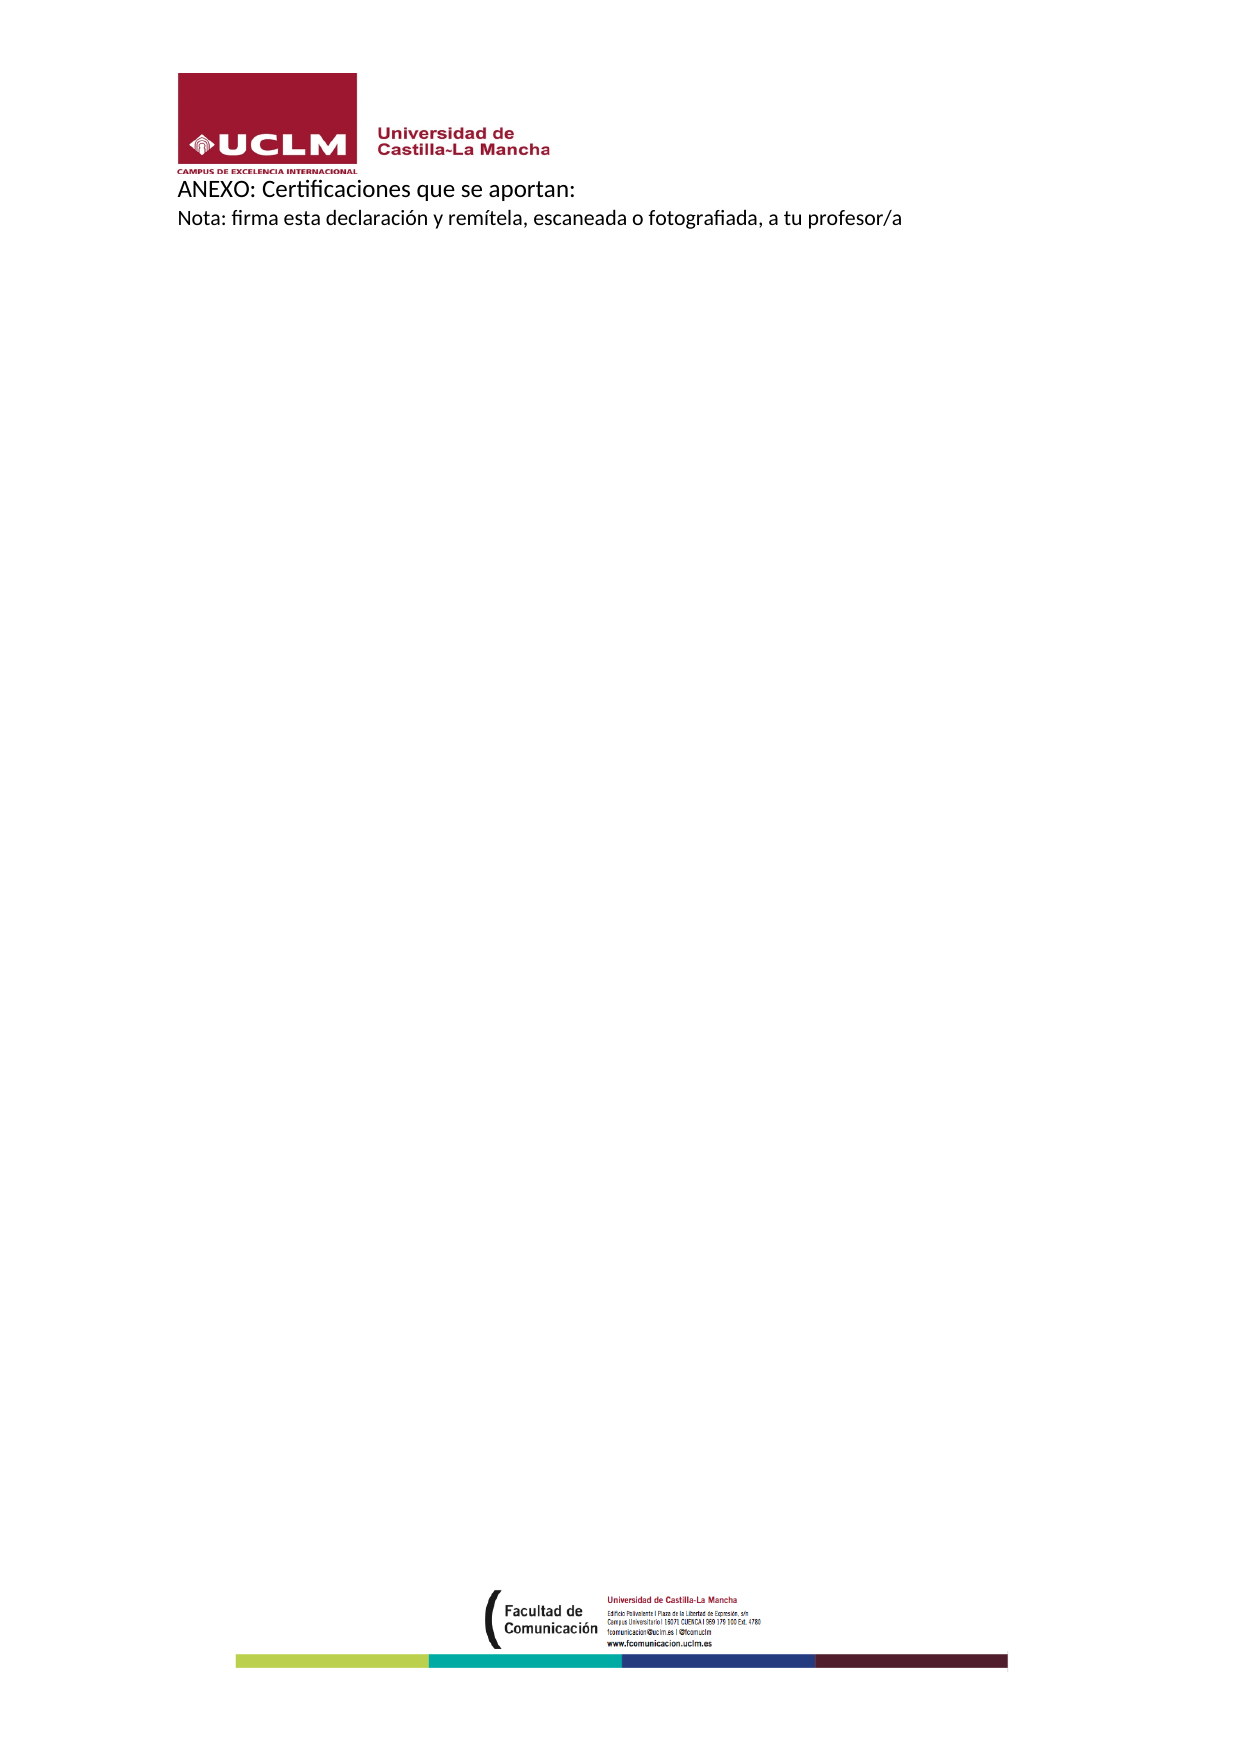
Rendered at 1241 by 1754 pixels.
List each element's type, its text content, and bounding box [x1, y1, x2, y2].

text ANEXO: Certificaciones que se aportan: [177, 173, 1063, 204]
picture [232, 1587, 1009, 1672]
text Nota: firma esta declaración y remítela, escaneada o fotografiada, a tu profesor/a [177, 204, 1063, 230]
picture [177, 73, 550, 174]
